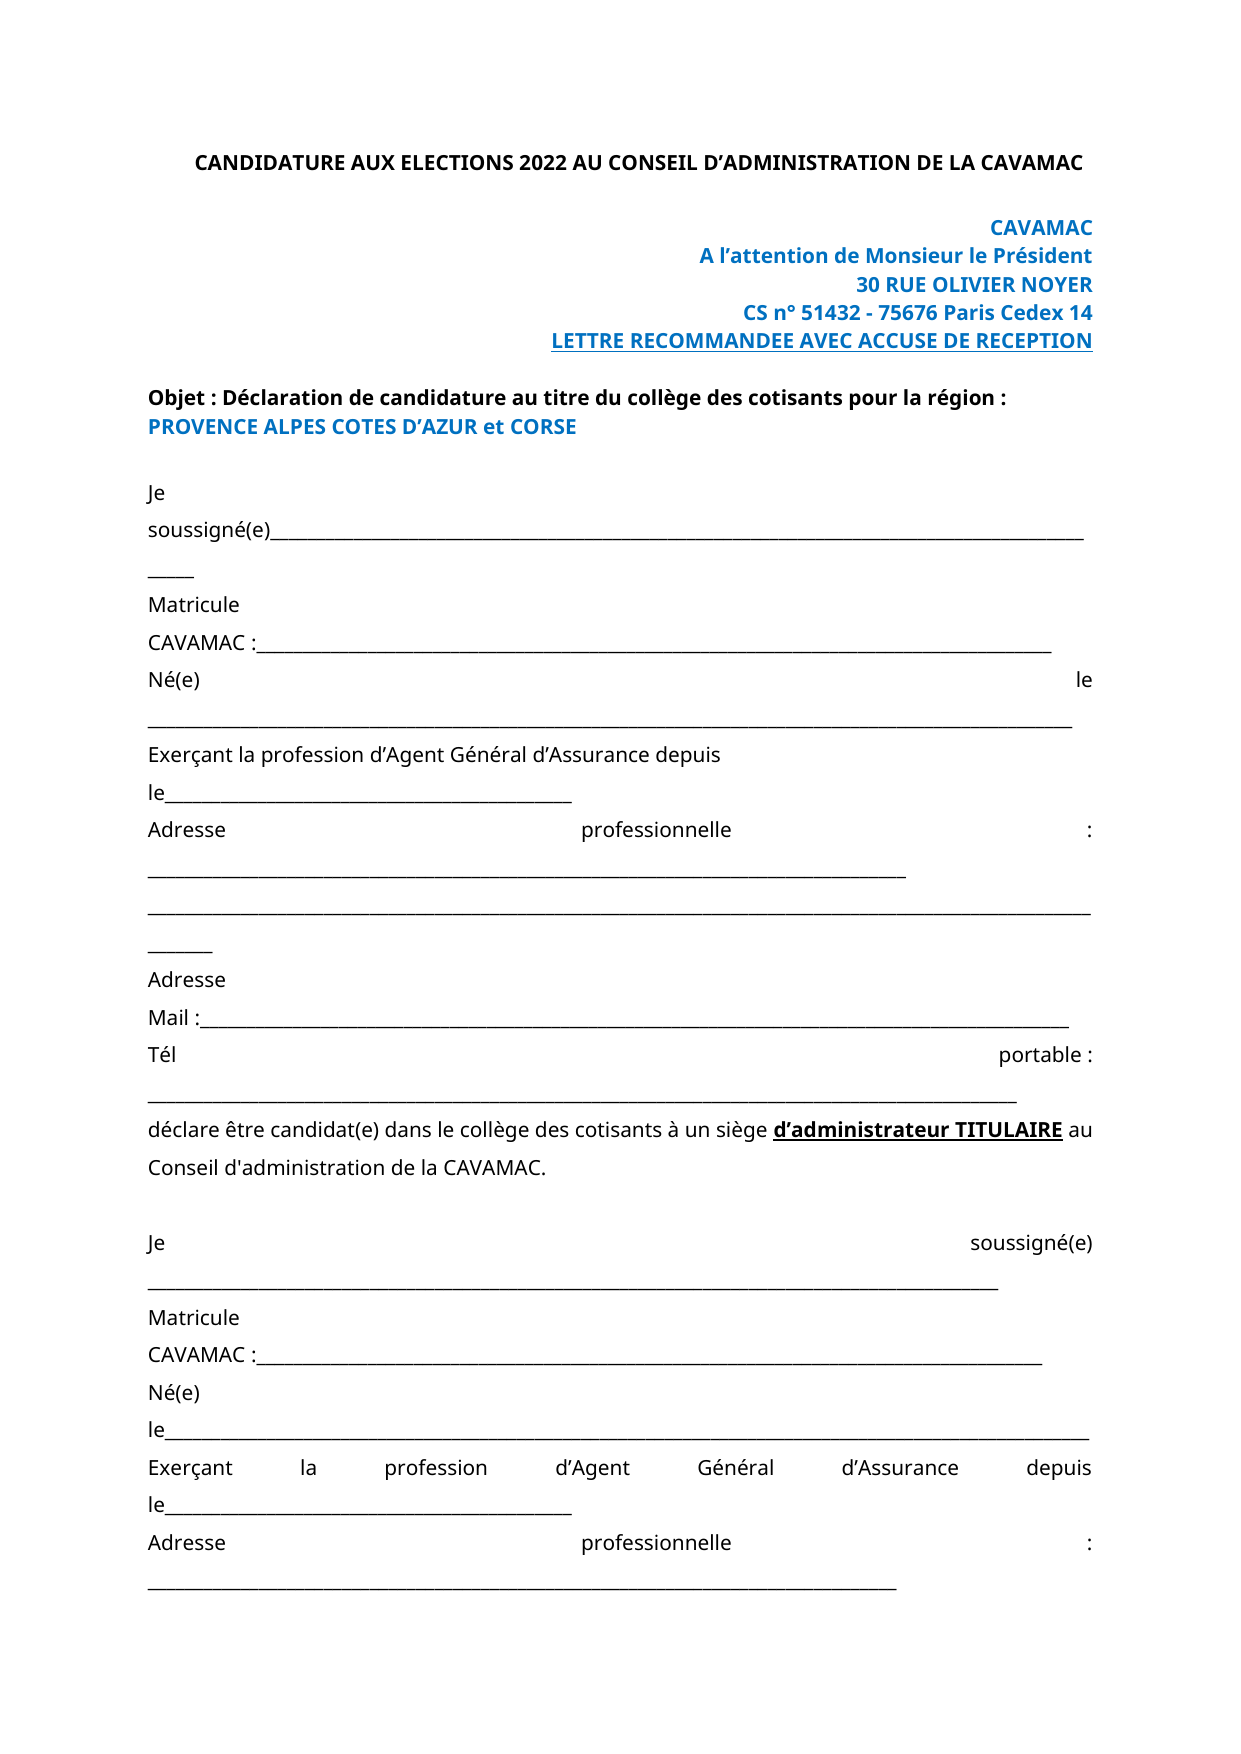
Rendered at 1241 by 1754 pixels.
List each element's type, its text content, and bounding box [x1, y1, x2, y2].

text PROVENCE ALPES COTES D’AZUR et CORSE [148, 412, 1093, 440]
text LETTRE RECOMMANDEE AVEC ACCUSE DE RECEPTION [148, 327, 1093, 355]
text Tél portable : ______________________________________________________________________________________________ [148, 1031, 1093, 1106]
text CAVAMAC [148, 213, 1093, 241]
text Je soussigné(e) ____________________________________________________________________________________________ [148, 1219, 1093, 1294]
text Adresse professionnelle : _________________________________________________________________________________ [148, 1519, 1093, 1594]
text Adresse professionnelle : __________________________________________________________________________________ [148, 806, 1093, 881]
text CANDIDATURE AUX ELECTIONS 2022 AU CONSEIL D’ADMINISTRATION DE LA CAVAMAC [148, 148, 1093, 176]
text _____________________________________________________________________________________________________________ [148, 881, 1093, 956]
text Adresse Mail :______________________________________________________________________________________________ [148, 956, 1093, 1031]
text Exerçant la profession d’Agent Général d’Assurance depuis le____________________________________________ [148, 731, 1093, 806]
text déclare être candidat(e) dans le collège des cotisants à un siège d’administrateur TITULAIRE au Conseil d'administration de la CAVAMAC. [148, 1106, 1093, 1181]
text Matricule CAVAMAC :______________________________________________________________________________________ [148, 581, 1093, 656]
text CS n° 51432 - 75676 Paris Cedex 14 [148, 298, 1093, 327]
text A l’attention de Monsieur le Président [148, 241, 1093, 270]
text Né(e) le ____________________________________________________________________________________________________ [148, 656, 1093, 731]
text Matricule CAVAMAC :_____________________________________________________________________________________ [148, 1294, 1093, 1369]
text Je soussigné(e)_____________________________________________________________________________________________ [148, 469, 1093, 581]
text Objet : Déclaration de candidature au titre du collège des cotisants pour la région : [148, 383, 1093, 412]
text 30 RUE OLIVIER NOYER [148, 270, 1093, 298]
text Exerçant la profession d’Agent Général d’Assurance depuis le____________________________________________ [148, 1444, 1093, 1519]
text Né(e) le____________________________________________________________________________________________________ [148, 1369, 1093, 1444]
